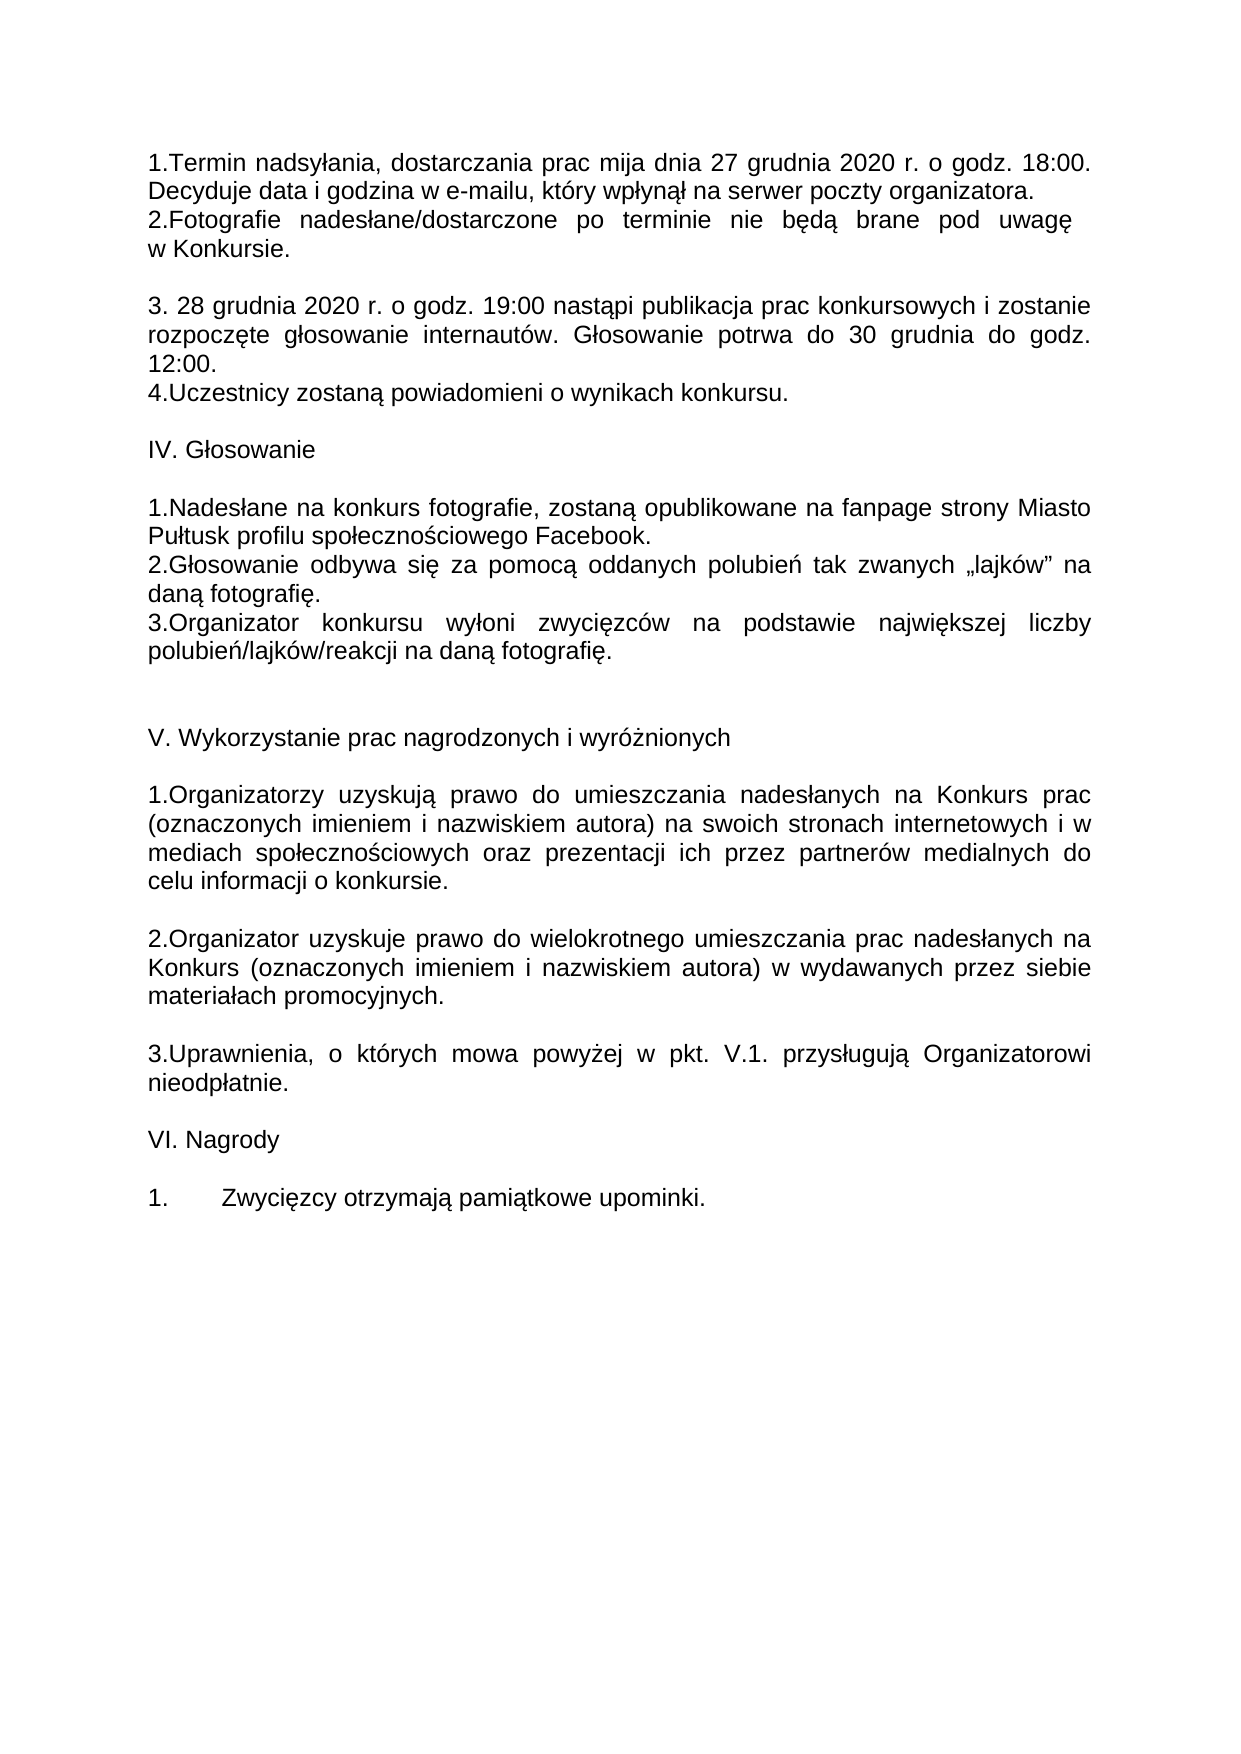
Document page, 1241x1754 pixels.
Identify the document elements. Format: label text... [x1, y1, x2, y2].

text 3. 28 grudnia 2020 r. o godz. 19:00 nastąpi publikacja prac konkursowych i zostanie rozpoczęte głosowanie internautów. Głosowanie potrwa do 30 grudnia do godz. 12:00. [148, 291, 1093, 378]
text 2.Fotografie nadesłane/dostarczone po terminie nie będą brane pod uwagę w Konkursie. [148, 205, 1093, 263]
text 3.Organizator konkursu wyłoni zwycięzców na podstawie największej liczby polubień/lajków/reakcji na daną fotografię. [148, 608, 1093, 665]
text 1.Nadesłane na konkurs fotografie, zostaną opublikowane na fanpage strony Miasto Pułtusk profilu społecznościowego Facebook. [148, 493, 1093, 550]
text 1.Organizatorzy uzyskują prawo do umieszczania nadesłanych na Konkurs prac (oznaczonych imieniem i nazwiskiem autora) na swoich stronach internetowych i w mediach społecznościowych oraz prezentacji ich przez partnerów medialnych do celu informacji o konkursie. [148, 780, 1093, 895]
text 1.Termin nadsyłania, dostarczania prac mija dnia 27 grudnia 2020 r. o godz. 18:00. Decyduje data i godzina w e-mailu, który wpłynął na serwer poczty organizatora. [148, 148, 1093, 205]
text IV. Głosowanie [148, 435, 1093, 464]
text 3.Uprawnienia, o których mowa powyżej w pkt. V.1. przysługują Organizatorowi nieodpłatnie. [148, 1039, 1093, 1096]
text 2.Głosowanie odbywa się za pomocą oddanych polubień tak zwanych „lajków” na daną fotografię. [148, 550, 1093, 608]
text VI. Nagrody [148, 1125, 1093, 1154]
text V. Wykorzystanie prac nagrodzonych i wyróżnionych [148, 723, 1093, 751]
text 2.Organizator uzyskuje prawo do wielokrotnego umieszczania prac nadesłanych na Konkurs (oznaczonych imieniem i nazwiskiem autora) w wydawanych przez siebie materiałach promocyjnych. [148, 924, 1093, 1010]
list Zwycięzcy otrzymają pamiątkowe upominki. [148, 1183, 1093, 1211]
text 4.Uczestnicy zostaną powiadomieni o wynikach konkursu. [148, 378, 1093, 406]
